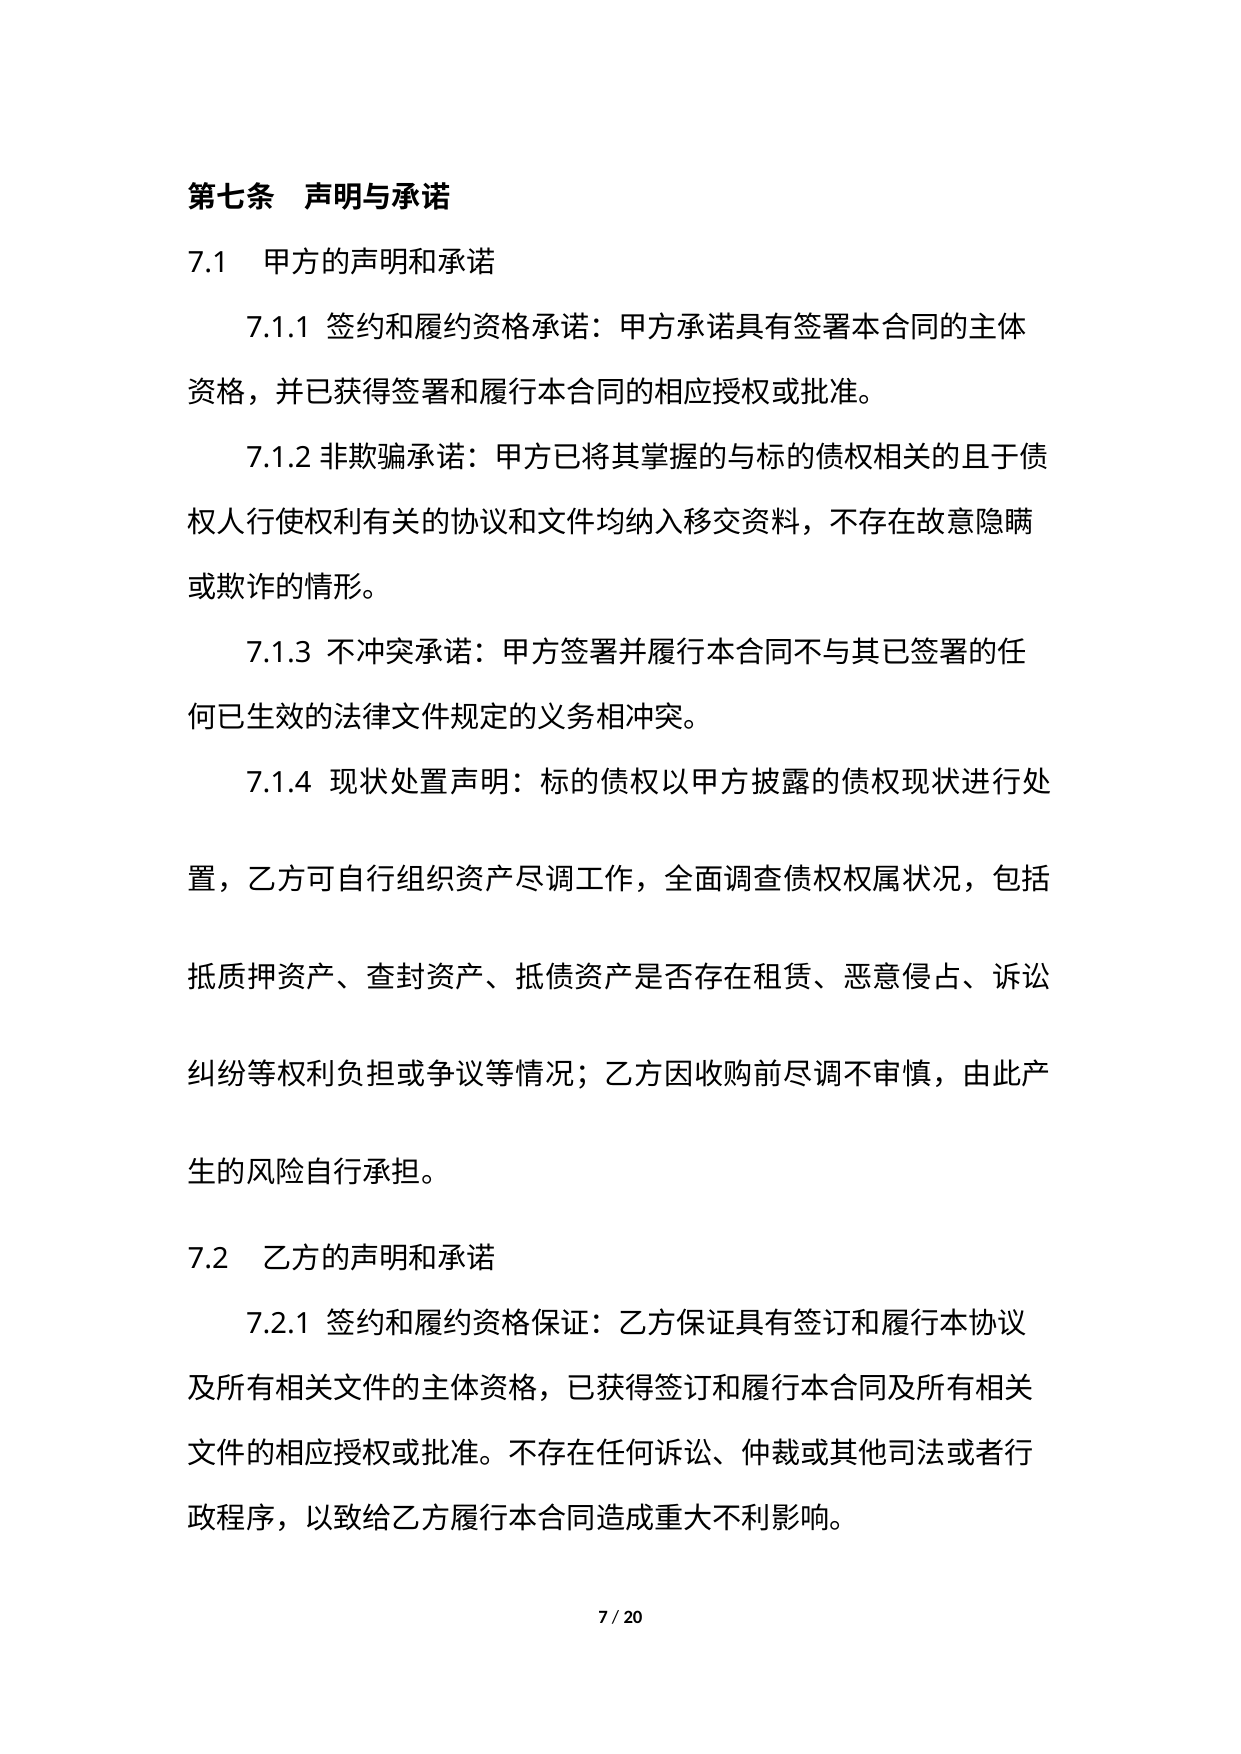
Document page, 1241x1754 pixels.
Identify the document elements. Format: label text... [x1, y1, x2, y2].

text 第七条 声明与承诺 [187, 162, 1053, 227]
text 7.1.4 现状处置声明：标的债权以甲方披露的债权现状进行处置，乙方可自行组织资产尽调工作，全面调查债权权属状况，包括抵质押资产、查封资产、抵债资产是否存在租赁、恶意侵占、诉讼纠纷等权利负担或争议等情况；乙方因收购前尽调不审慎，由此产生的风险自行承担。 [187, 747, 1053, 1202]
list 甲方的声明和承诺 [187, 227, 1053, 292]
list 乙方的声明和承诺 [187, 1223, 1053, 1288]
text 7.1.3 不冲突承诺：甲方签署并履行本合同不与其已签署的任何已生效的法律文件规定的义务相冲突。 [187, 617, 1053, 747]
text 7.1.2 非欺骗承诺：甲方已将其掌握的与标的债权相关的且于债权人行使权利有关的协议和文件均纳入移交资料，不存在故意隐瞒或欺诈的情形。 [187, 422, 1053, 617]
text 7.2.1 签约和履约资格保证：乙方保证具有签订和履行本协议及所有相关文件的主体资格，已获得签订和履行本合同及所有相关文件的相应授权或批准。不存在任何诉讼、仲裁或其他司法或者行政程序，以致给乙方履行本合同造成重大不利影响。 [187, 1288, 1053, 1548]
text 7.1.1 签约和履约资格承诺：甲方承诺具有签署本合同的主体资格，并已获得签署和履行本合同的相应授权或批准。 [187, 292, 1053, 422]
